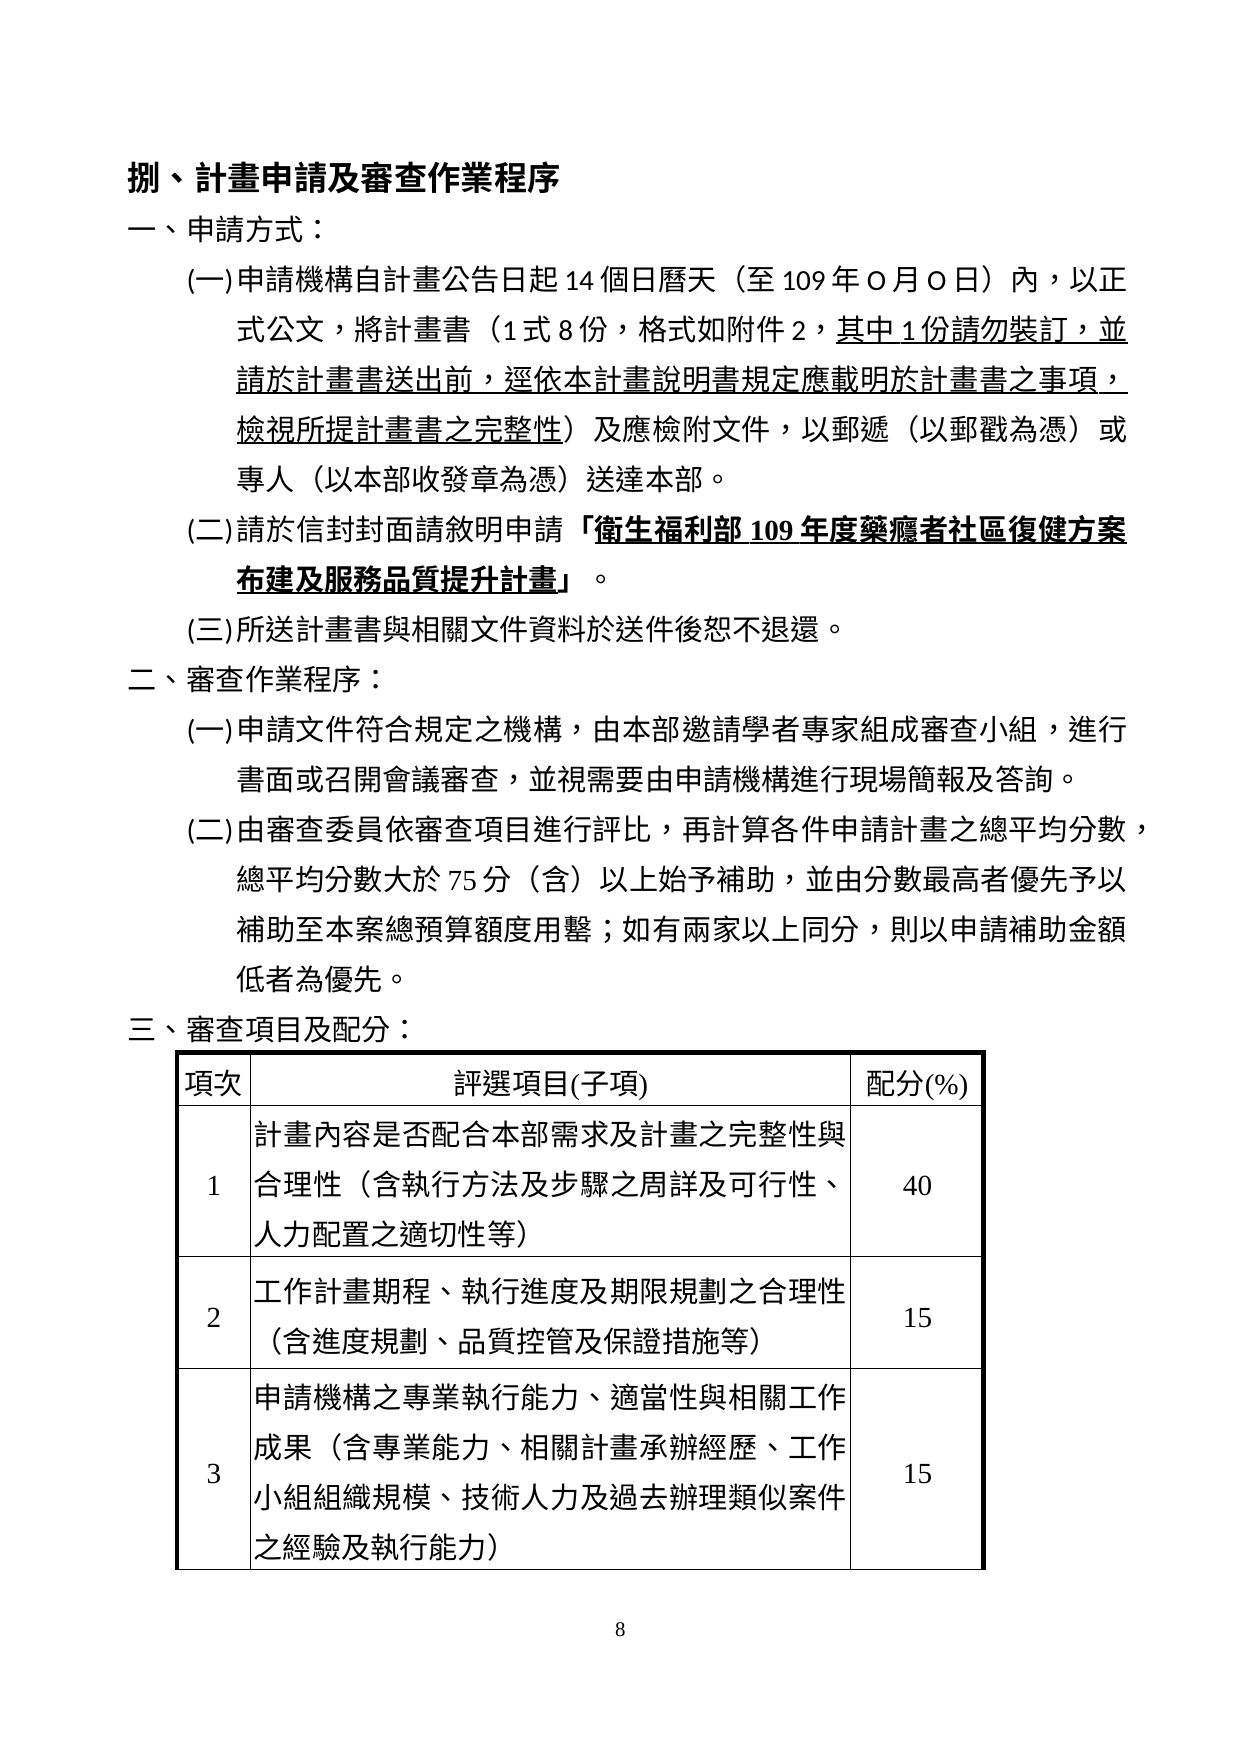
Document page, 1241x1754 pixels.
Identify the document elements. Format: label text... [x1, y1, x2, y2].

table_cell 40 [851, 1106, 981, 1256]
table_cell 申請機構之專業執行能力、適當性與相關工作成果（含專業能力、相關計畫承辦經歷、工作小組組織規模、技術人力及過去辦理類似案件之經驗及執行能力） [251, 1369, 850, 1569]
table_cell 工作計畫期程、執行進度及期限規劃之合理性（含進度規劃、品質控管及保證措施等） [251, 1257, 850, 1368]
list 計畫申請及審查作業程序 [127, 150, 1128, 200]
table_cell 2 [179, 1257, 250, 1368]
table_cell 3 [179, 1369, 250, 1569]
list 申請機構自計畫公告日起14個日曆天（至109年O月O日）內，以正式公文，將計畫書（1式8份，格式如附件2，其中1份請勿裝訂，並請於計畫書送出前，逕依本計畫說明書規定應載明於計畫書之事項，檢視所提計畫書之完整性）及應檢附文件，以郵遞（以郵戳為憑）或專人（以本部收發章為憑）送達本部。 [186, 250, 1128, 500]
table_cell 15 [851, 1369, 981, 1569]
table_cell 1 [179, 1106, 250, 1256]
table_cell 15 [851, 1257, 981, 1368]
list 申請文件符合規定之機構，由本部邀請學者專家組成審查小組，進行書面或召開會議審查，並視需要由申請機構進行現場簡報及答詢。 [186, 700, 1128, 800]
list 所送計畫書與相關文件資料於送件後恕不退還。 [186, 600, 1128, 650]
list 由審查委員依審查項目進行評比，再計算各件申請計畫之總平均分數，總平均分數大於75分（含）以上始予補助，並由分數最高者優先予以補助至本案總預算額度用罊；如有兩家以上同分，則以申請補助金額低者為優先。 [186, 800, 1128, 1000]
table_header 配分(%) [851, 1055, 981, 1105]
table_header 項次 [179, 1055, 250, 1105]
list 申請方式： [127, 200, 1128, 250]
list 審查作業程序： [127, 650, 1128, 700]
list 請於信封封面請敘明申請「衛生福利部109年度藥癮者社區復健方案布建及服務品質提升計畫」。 [186, 500, 1128, 600]
table_cell 計畫內容是否配合本部需求及計畫之完整性與合理性（含執行方法及步驟之周詳及可行性、人力配置之適切性等） [251, 1106, 850, 1256]
table_header 評選項目(子項) [251, 1055, 850, 1105]
list 審查項目及配分： [127, 1000, 1128, 1050]
